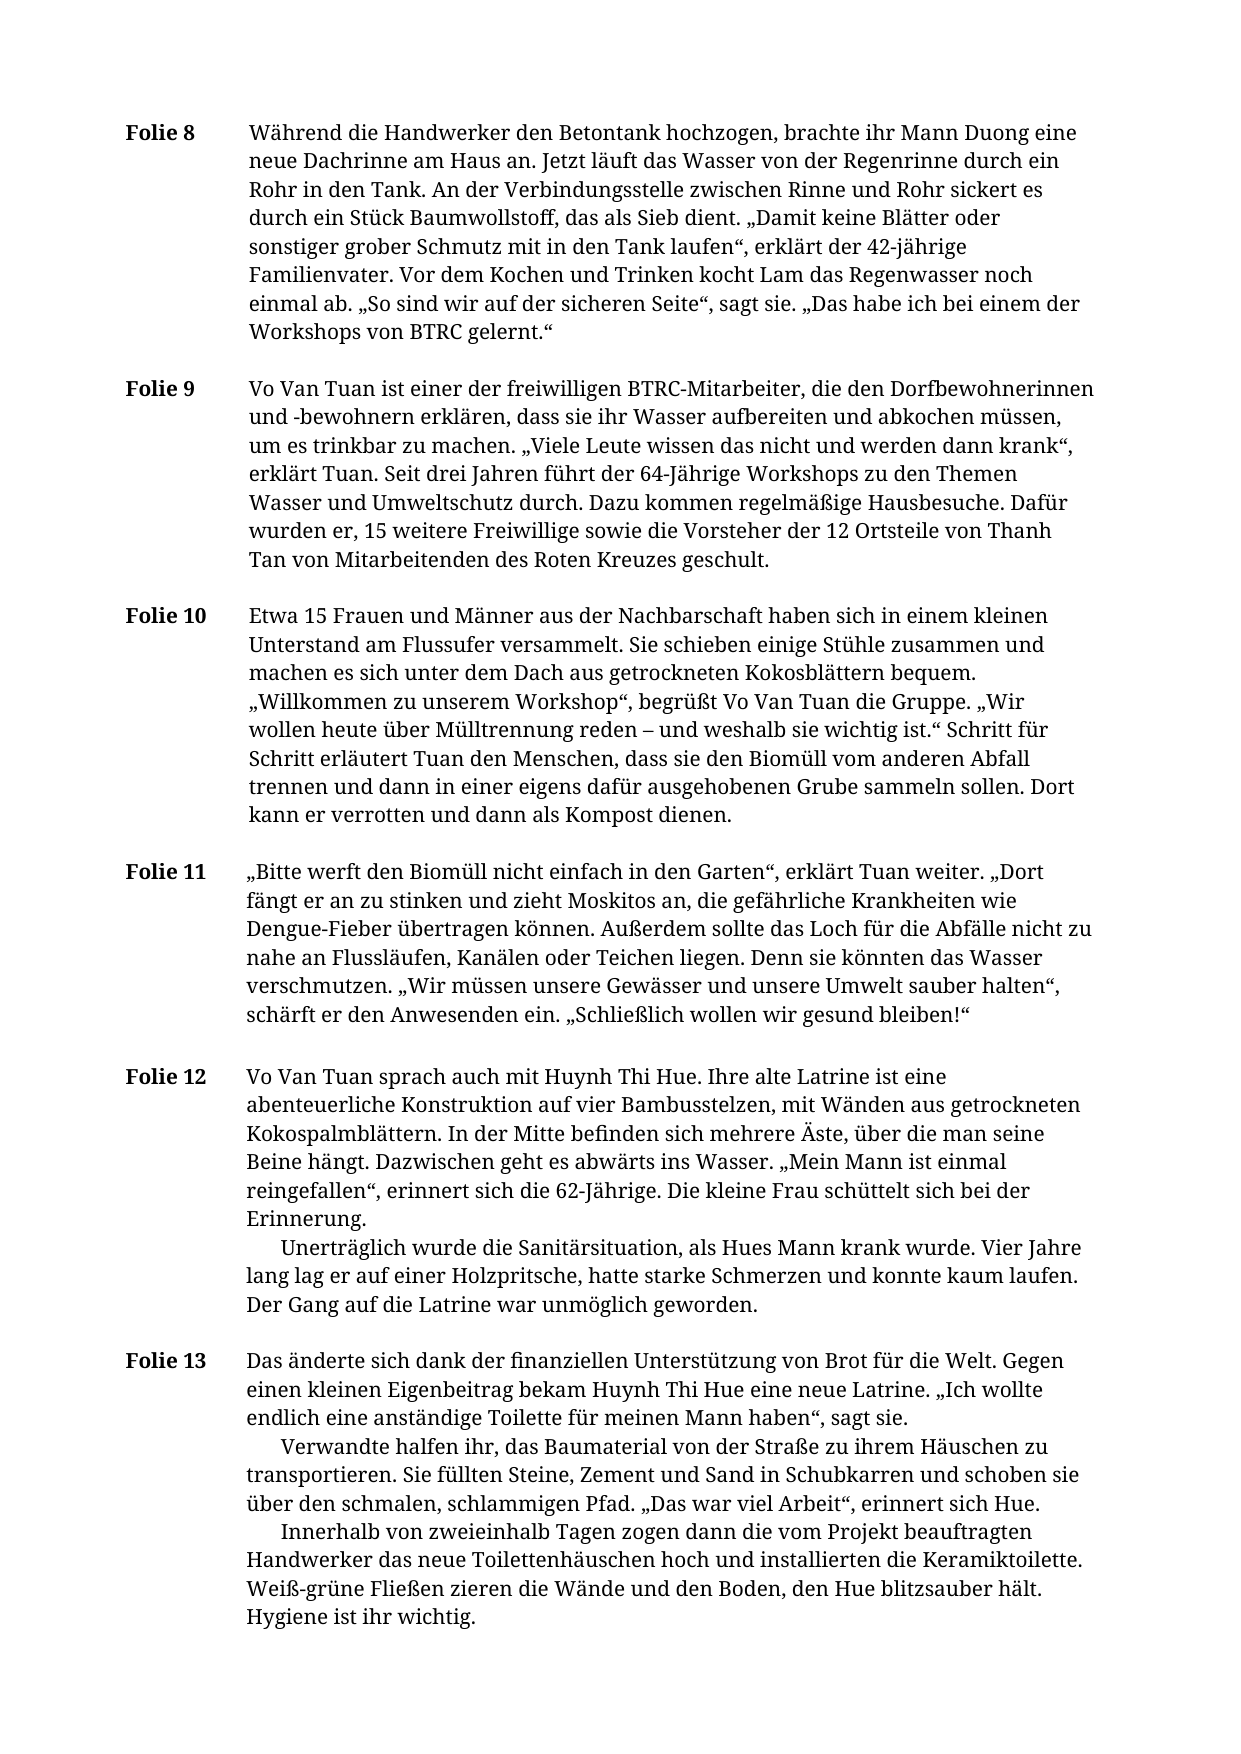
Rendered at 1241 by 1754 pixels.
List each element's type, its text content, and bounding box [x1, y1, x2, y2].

table_cell Folie 9 [118, 374, 241, 602]
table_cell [239, 1347, 1106, 1631]
table_cell „Bitte werft den Biomüll nicht einfach in den Garten“, erklärt Tuan weiter. „Dort fängt er an zu stinken und zieht Moskitos an, die gefährliche Krankheiten wie Dengue-Fieber übertragen können. Außerdem sollte das Loch für die Abfälle nicht zu nahe an Flussläufen, Kanälen oder Teichen liegen. Denn sie könnten das Wasser verschmutzen. „Wir müssen unsere Gewässer und unsere Umwelt sauber halten“, schärft er den Anwesenden ein. „Schließlich wollen wir gesund bleiben!“ [239, 858, 1106, 1062]
table_cell Vo Van Tuan sprach auch mit Huynh Thi Hue. Ihre alte Latrine ist eine abenteuerliche Konstruktion auf vier Bambusstelzen, mit Wänden aus getrockneten Kokospalmblättern. In der Mitte befinden sich mehrere Äste, über die man seine Beine hängt. Dazwischen geht es abwärts ins Wasser. „Mein Mann ist einmal reingefallen“, erinnert sich die 62-Jährige. Die kleine Frau schüttelt sich bei der Erinnerung. Unerträglich wurde die Sanitärsituation, als Hues Mann krank wurde. Vier Jahre lang lag er auf einer Holzpritsche, hatte starke Schmerzen und konnte kaum laufen. Der Gang auf die Latrine war unmöglich geworden. [239, 1062, 1106, 1347]
table_cell Folie 12 [118, 1062, 239, 1347]
table_cell Etwa 15 Frauen und Männer aus der Nachbarschaft haben sich in einem kleinen Unterstand am Flussufer versammelt. Sie schieben einige Stühle zusammen und machen es sich unter dem Dach aus getrockneten Kokosblättern bequem. „Willkommen zu unserem Workshop“, begrüßt Vo Van Tuan die Gruppe. „Wir wollen heute über Mülltrennung reden – und weshalb sie wichtig ist.“ Schritt für Schritt erläutert Tuan den Menschen, dass sie den Biomüll vom anderen Abfall trennen und dann in einer eigens dafür ausgehobenen Grube sammeln sollen. Dort kann er verrotten und dann als Kompost dienen. [241, 602, 1103, 857]
table_header Während die Handwerker den Betontank hochzogen, brachte ihr Mann Duong eine neue Dachrinne am Haus an. Jetzt läuft das Wasser von der Regenrinne durch ein Rohr in den Tank. An der Verbindungsstelle zwischen Rinne und Rohr sickert es durch ein Stück Baumwollstoff, das als Sieb dient. „Damit keine Blätter oder sonstiger grober Schmutz mit in den Tank laufen“, erklärt der 42-jährige Familienvater. Vor dem Kochen und Trinken kocht Lam das Regenwasser noch einmal ab. „So sind wir auf der sicheren Seite“, sagt sie. „Das habe ich bei einem der Workshops von BTRC gelernt.“ [241, 118, 1103, 374]
table_cell Vo Van Tuan ist einer der freiwilligen BTRC-Mitarbeiter, die den Dorfbewohnerinnen und -bewohnern erklären, dass sie ihr Wasser aufbereiten und abkochen müssen, um es trinkbar zu machen. „Viele Leute wissen das nicht und werden dann krank“, erklärt Tuan. Seit drei Jahren führt der 64-Jährige Workshops zu den Themen Wasser und Umweltschutz durch. Dazu kommen regelmäßige Hausbesuche. Dafür wurden er, 15 weitere Freiwillige sowie die Vorsteher der 12 Ortsteile von Thanh Tan von Mitarbeitenden des Roten Kreuzes geschult. [241, 374, 1103, 602]
table_cell Folie 11 [118, 858, 239, 1062]
table_cell Folie 10 [118, 602, 241, 857]
table_header Folie 8 [118, 118, 241, 374]
table_cell Folie 13 [118, 1347, 239, 1631]
